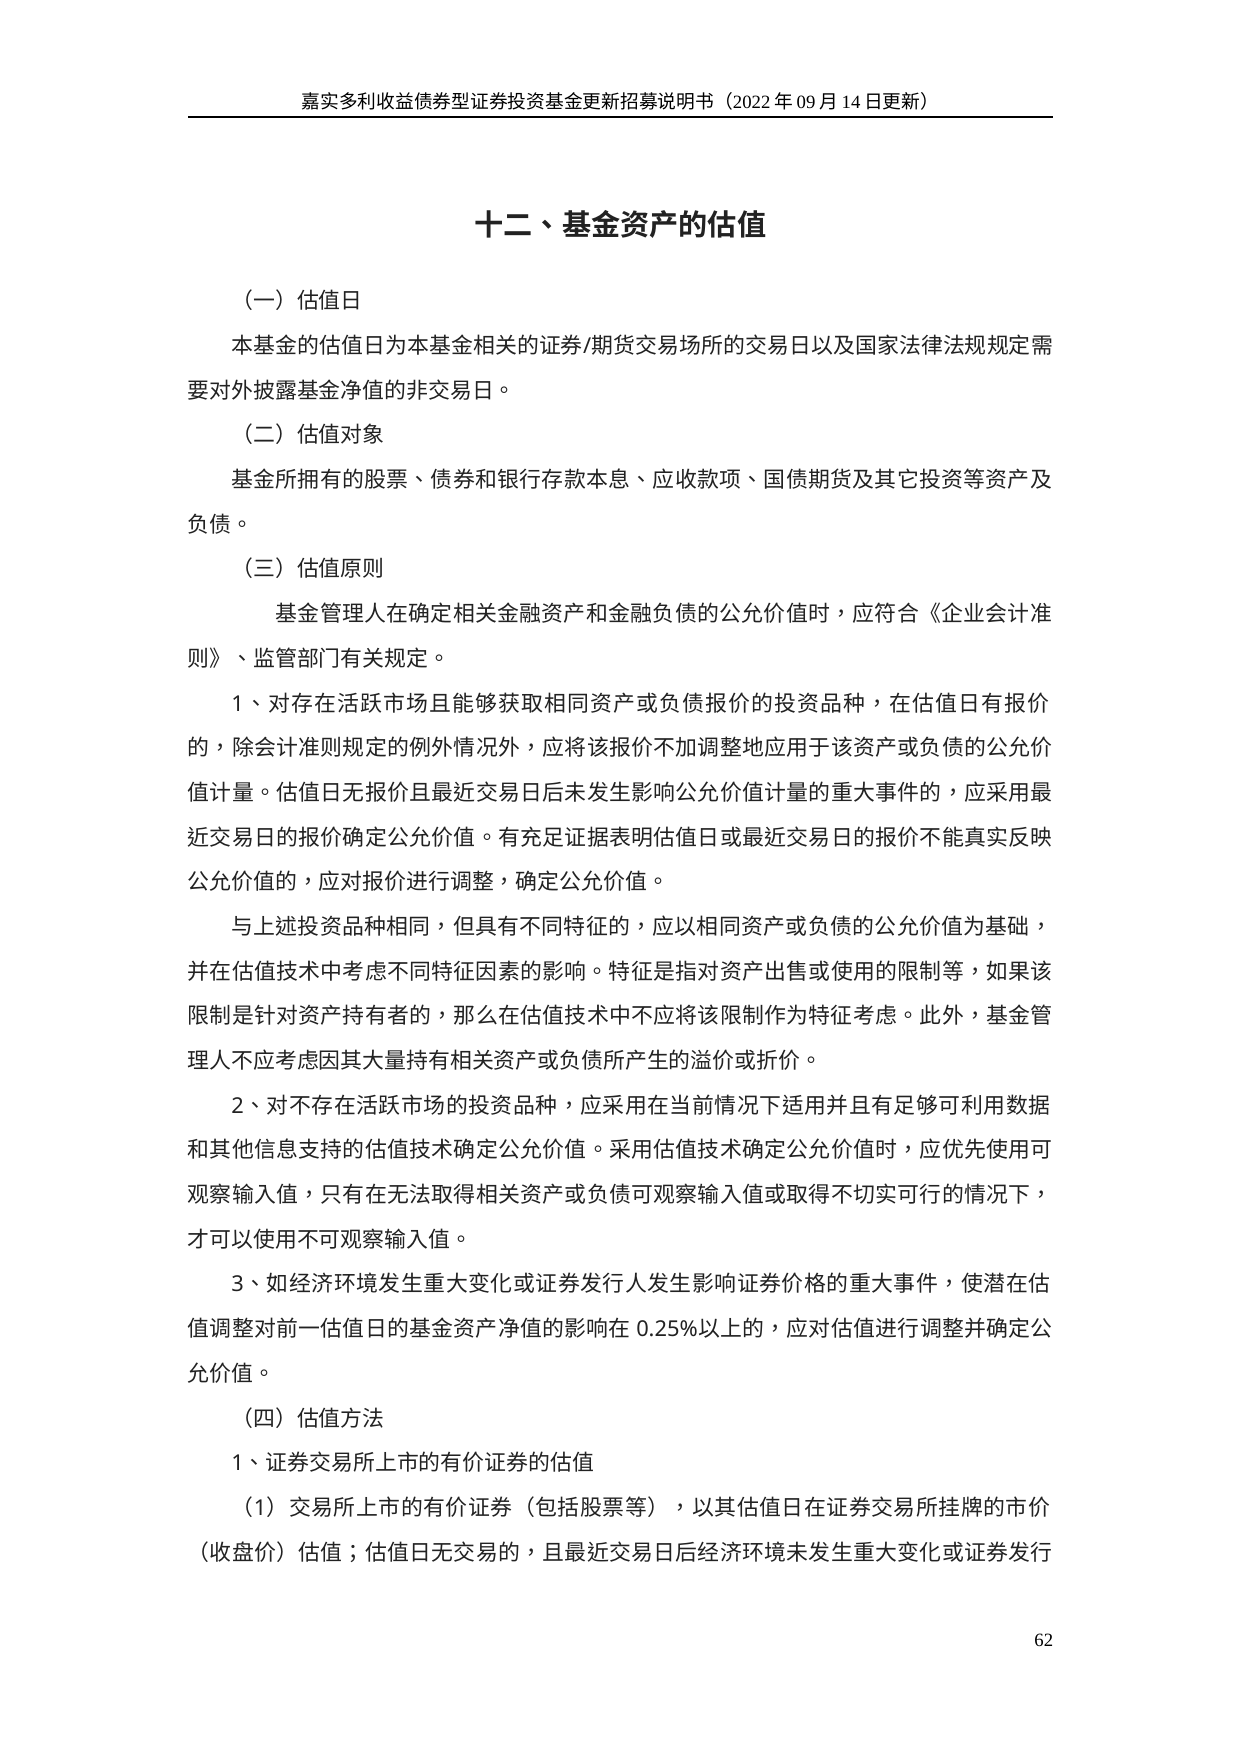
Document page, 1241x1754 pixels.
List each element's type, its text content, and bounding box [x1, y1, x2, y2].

text 1、证券交易所上市的有价证券的估值 [187, 1447, 1053, 1477]
text （一）估值日 [187, 285, 1053, 315]
text 基金管理人在确定相关金融资产和金融负债的公允价值时，应符合《企业会计准则》、监管部门有关规定。 [187, 598, 1053, 673]
text 基金所拥有的股票、债券和银行存款本息、应收款项、国债期货及其它投资等资产及负债。 [187, 464, 1053, 538]
text 与上述投资品种相同，但具有不同特征的，应以相同资产或负债的公允价值为基础，并在估值技术中考虑不同特征因素的影响。特征是指对资产出售或使用的限制等，如果该限制是针对资产持有者的，那么在估值技术中不应将该限制作为特征考虑。此外，基金管理人不应考虑因其大量持有相关资产或负债所产生的溢价或折价。 [187, 911, 1053, 1075]
text （四）估值方法 [187, 1402, 1053, 1432]
text 2、对不存在活跃市场的投资品种，应采用在当前情况下适用并且有足够可利用数据和其他信息支持的估值技术确定公允价值。采用估值技术确定公允价值时，应优先使用可观察输入值，只有在无法取得相关资产或负债可观察输入值或取得不切实可行的情况下，才可以使用不可观察输入值。 [187, 1090, 1053, 1253]
text 本基金的估值日为本基金相关的证券/期货交易场所的交易日以及国家法律法规规定需要对外披露基金净值的非交易日。 [187, 330, 1053, 404]
text （三）估值原则 [187, 553, 1053, 583]
text 1、对存在活跃市场且能够获取相同资产或负债报价的投资品种，在估值日有报价的，除会计准则规定的例外情况外，应将该报价不加调整地应用于该资产或负债的公允价值计量。估值日无报价且最近交易日后未发生影响公允价值计量的重大事件的，应采用最近交易日的报价确定公允价值。有充足证据表明估值日或最近交易日的报价不能真实反映公允价值的，应对报价进行调整，确定公允价值。 [187, 687, 1053, 896]
text 3、如经济环境发生重大变化或证券发行人发生影响证券价格的重大事件，使潜在估值调整对前一估值日的基金资产净值的影响在0.25%以上的，应对估值进行调整并确定公允价值。 [187, 1268, 1053, 1388]
text （二）估值对象 [187, 419, 1053, 449]
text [187, 1492, 1053, 1566]
text 十二、基金资产的估值 [187, 191, 1053, 256]
